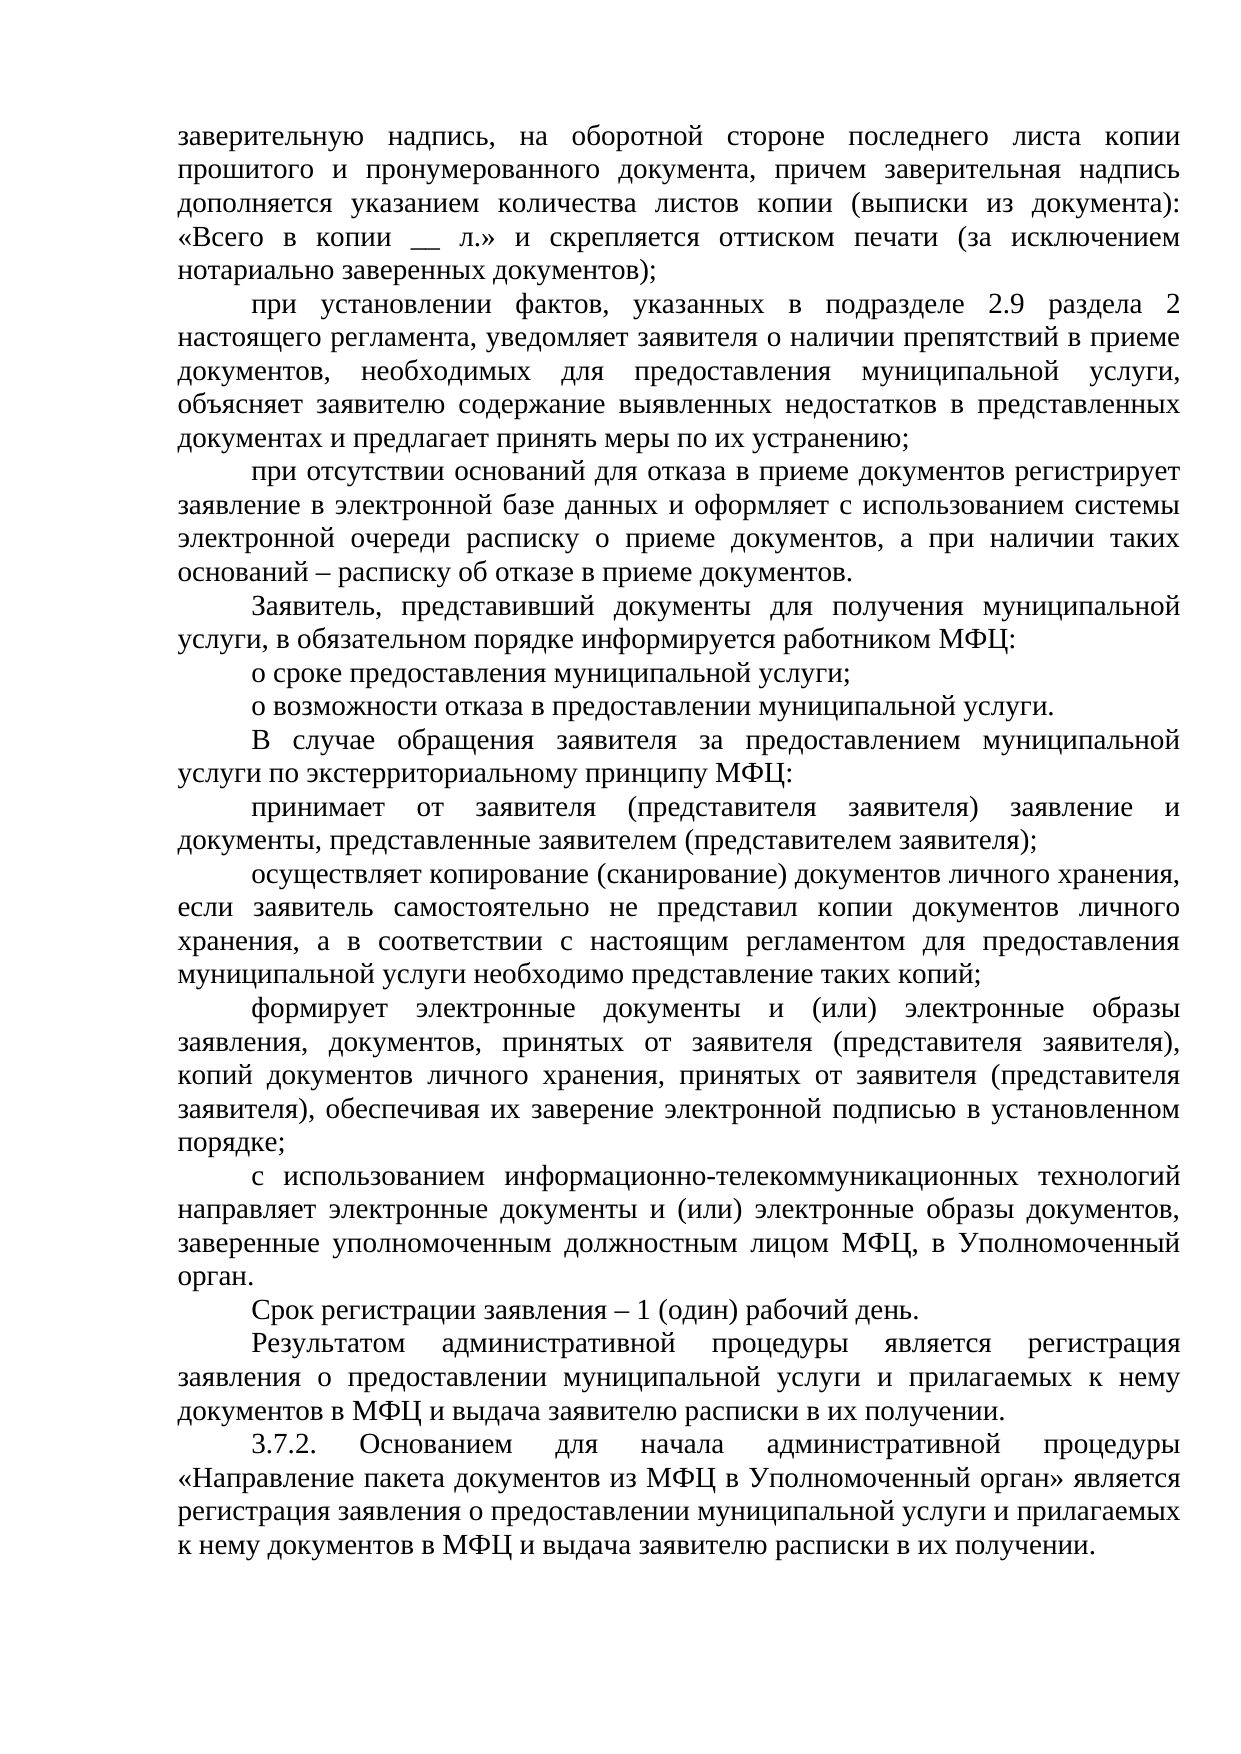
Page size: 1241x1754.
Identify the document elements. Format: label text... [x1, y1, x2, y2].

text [177, 118, 1181, 286]
text при установлении фактов, указанных в подразделе 2.9 раздела 2 настоящего регламента, уведомляет заявителя о наличии препятствий в приеме документов, необходимых для предоставления муниципальной услуги, объясняет заявителю содержание выявленных недостатков в представленных документах и предлагает принять меры по их устранению; [177, 286, 1181, 453]
text принимает от заявителя (представителя заявителя) заявление и документы, представленные заявителем (представителем заявителя); [177, 789, 1181, 856]
text Заявитель, представивший документы для получения муниципальной услуги, в обязательном порядке информируется работником МФЦ: [177, 588, 1181, 655]
text о возможности отказа в предоставлении муниципальной услуги. [177, 688, 1181, 722]
text В случае обращения заявителя за предоставлением муниципальной услуги по экстерриториальному принципу МФЦ: [177, 722, 1181, 789]
text о сроке предоставления муниципальной услуги; [177, 655, 1181, 688]
text 3.7.2. Основанием для начала административной процедуры «Направление пакета документов из МФЦ в Уполномоченный орган» является регистрация заявления о предоставлении муниципальной услуги и прилагаемых к нему документов в МФЦ и выдача заявителю расписки в их получении. [177, 1426, 1181, 1560]
text Результатом административной процедуры является регистрация заявления о предоставлении муниципальной услуги и прилагаемых к нему документов в МФЦ и выдача заявителю расписки в их получении. [177, 1326, 1181, 1426]
text Срок регистрации заявления – 1 (один) рабочий день. [177, 1292, 1181, 1326]
text формирует электронные документы и (или) электронные образы заявления, документов, принятых от заявителя (представителя заявителя), копий документов личного хранения, принятых от заявителя (представителя заявителя), обеспечивая их заверение электронной подписью в установленном порядке; [177, 990, 1181, 1158]
text при отсутствии оснований для отказа в приеме документов регистрирует заявление в электронной базе данных и оформляет с использованием системы электронной очереди расписку о приеме документов, а при наличии таких оснований – расписку об отказе в приеме документов. [177, 453, 1181, 588]
text с использованием информационно-телекоммуникационных технологий направляет электронные документы и (или) электронные образы документов, заверенные уполномоченным должностным лицом МФЦ, в Уполномоченный орган. [177, 1158, 1181, 1292]
text осуществляет копирование (сканирование) документов личного хранения, если заявитель самостоятельно не представил копии документов личного хранения, а в соответствии с настоящим регламентом для предоставления муниципальной услуги необходимо представление таких копий; [177, 856, 1181, 990]
